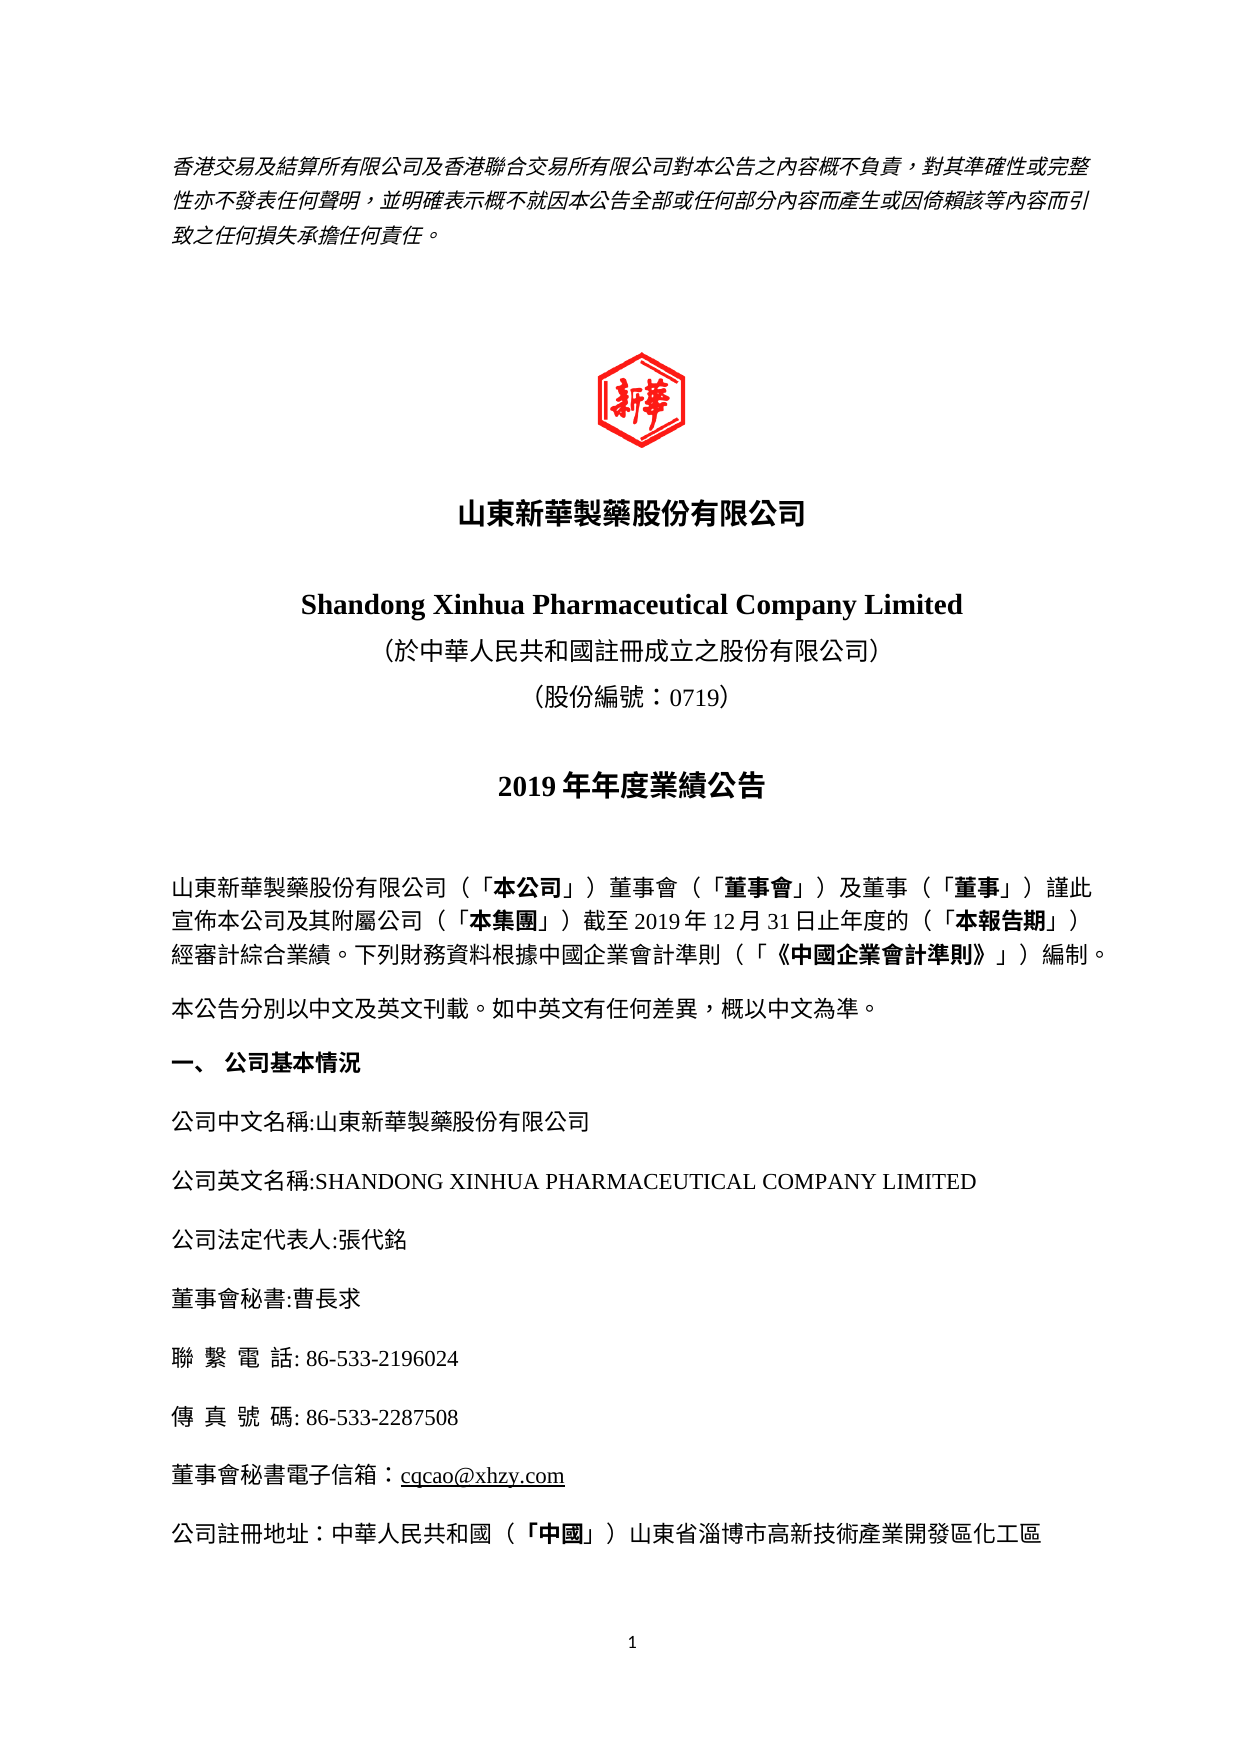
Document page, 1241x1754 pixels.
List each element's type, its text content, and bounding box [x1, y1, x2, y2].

text 董事會秘書電子信箱：cqcao@xhzy.com [171, 1457, 1092, 1491]
text （於中華人民共和國註冊成立之股份有限公司） [171, 631, 1092, 667]
text Shandong Xinhua Pharmaceutical Company Limited [171, 587, 1092, 621]
text 傳 真 號 碼: 86-533-2287508 [171, 1398, 1092, 1432]
text 公司英文名稱:SHANDONG XINHUA PHARMACEUTICAL COMPANY LIMITED [171, 1163, 1092, 1196]
text 山東新華製藥股份有限公司（「本公司」）董事會（「董事會」）及董事（「董事」）謹此宣佈本公司及其附屬公司（「本集團」）截至2019年12月31日止年度的（「本報告期」）經審計綜合業績。下列財務資料根據中國企業會計準則（「《中國企業會計準則》」）編制。 [171, 870, 1092, 970]
text 聯 繫 電 話: 86-533-2196024 [171, 1339, 1092, 1373]
text 公司法定代表人:張代銘 [171, 1222, 1092, 1255]
text 山東新華製藥股份有限公司 [171, 490, 1092, 533]
text 公司中文名稱:山東新華製藥股份有限公司 [171, 1104, 1092, 1137]
picture [597, 352, 686, 448]
list 公司基本情況 [171, 1045, 1092, 1078]
text 香港交易及結算所有限公司及香港聯合交易所有限公司對本公告之內容概不負責，對其準確性或完整性亦不發表任何聲明，並明確表示概不就因本公告全部或任何部分內容而產生或因倚賴該等內容而引致之任何損失承擔任何責任。 [171, 150, 1092, 249]
text 本公告分別以中文及英文刊載。如中英文有任何差異，概以中文為凖。 [171, 991, 1092, 1024]
text 公司註冊地址：中華人民共和國（「中國」）山東省淄博市高新技術產業開發區化工區 [171, 1516, 1092, 1549]
text 董事會秘書:曹長求 [171, 1281, 1092, 1314]
text （股份編號：0719） [171, 678, 1092, 714]
text 2019年年度業績公告 [171, 762, 1092, 804]
